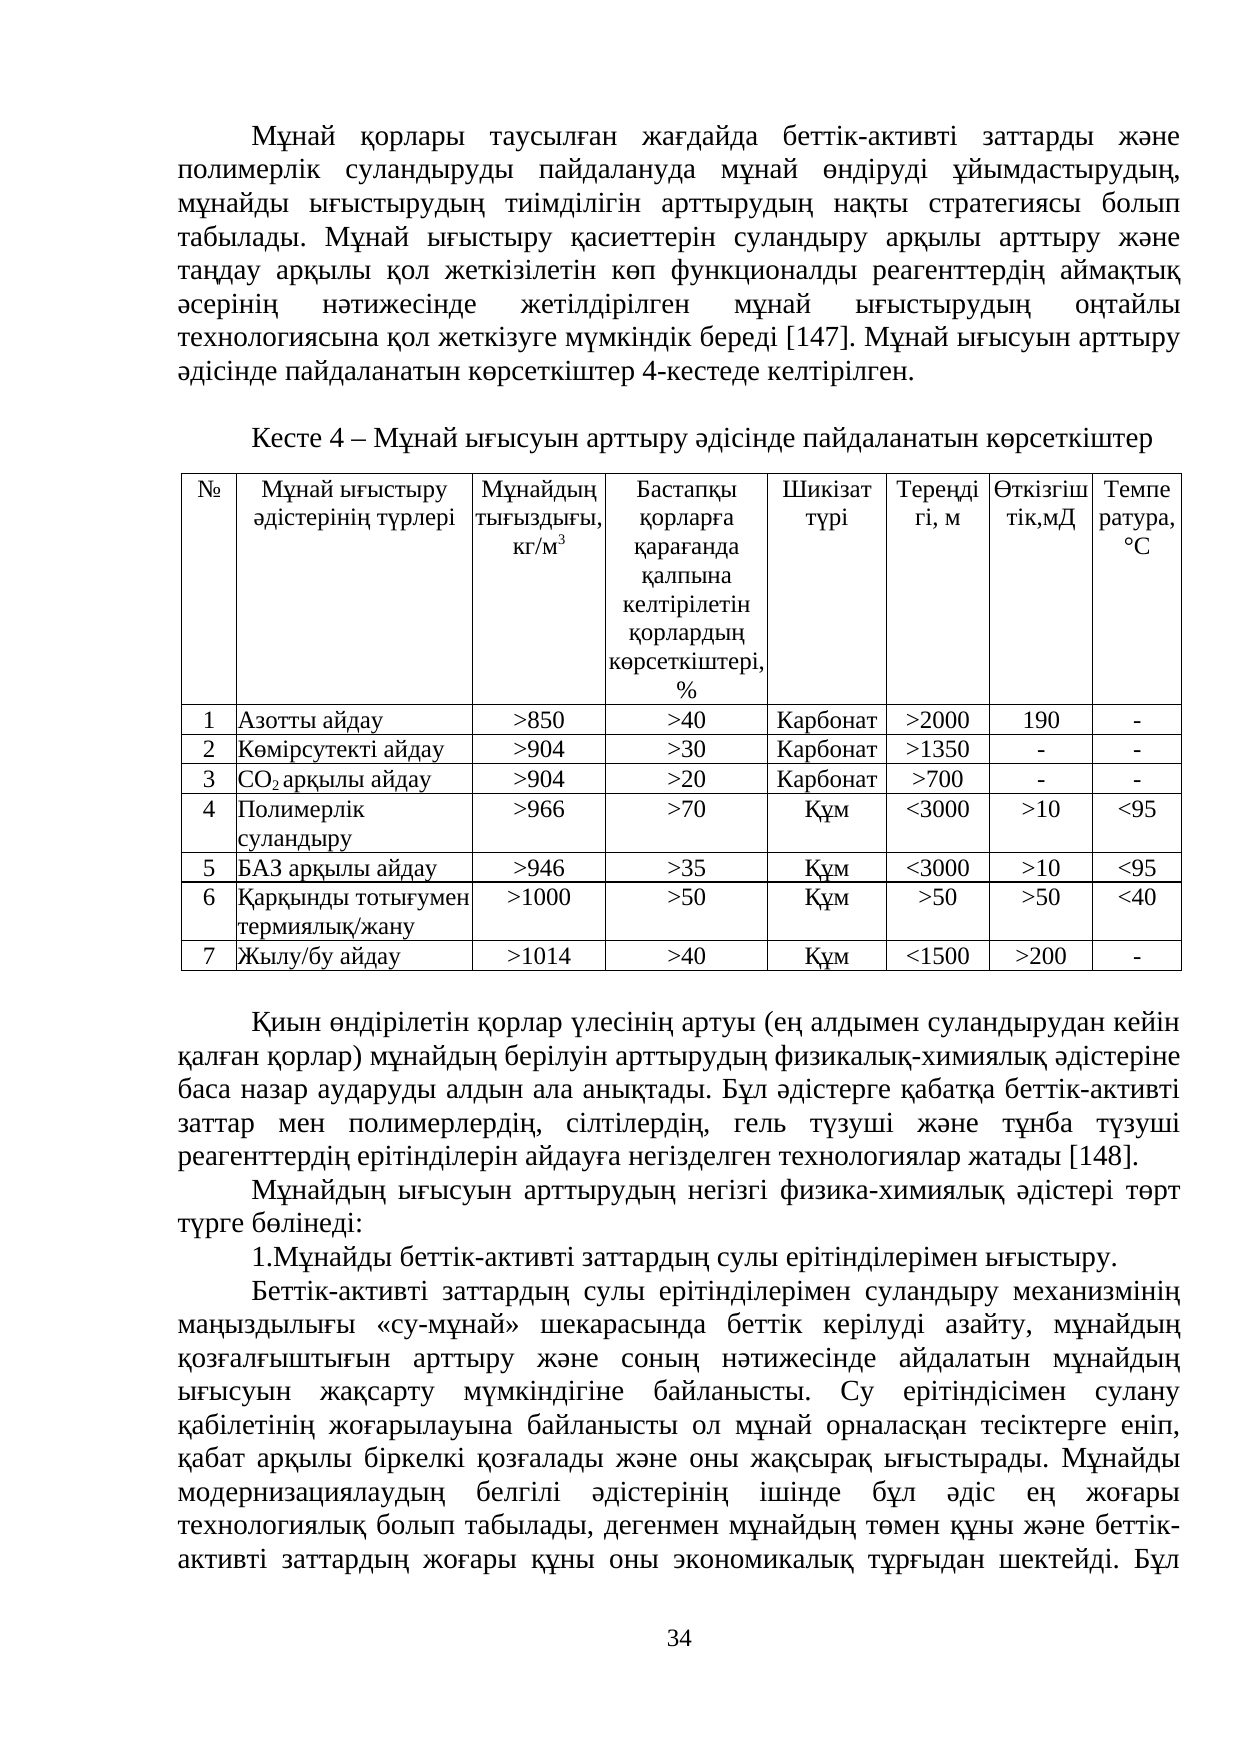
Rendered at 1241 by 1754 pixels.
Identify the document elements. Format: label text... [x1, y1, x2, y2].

table_cell >35 [606, 853, 767, 881]
table_cell Құм [768, 794, 886, 852]
table_cell <40 [1093, 883, 1181, 940]
table_cell 6 [182, 883, 236, 940]
table_cell - [1093, 764, 1181, 793]
table_cell >30 [606, 735, 767, 763]
table_cell >904 [473, 735, 605, 763]
table_cell Қарқынды тотығумен термиялық/жану [237, 883, 472, 940]
text Мұнай қорлары таусылған жағдайда беттік-активті заттарды және полимерлік суландыруды пайдалануда мұнай өндіруді ұйымдастырудың, мұнайды ығыстырудың тиімділігін арттырудың нақты стратегиясы болып табылады. Мұнай ығыстыру қасиеттерін суландыру арқылы арттыру және таңдау арқылы қол жеткізілетін көп функционалды реагенттердің аймақтық әсерінің нәтижесінде жетілдірілген мұнай ығыстырудың оңтайлы технологиясына қол жеткізуге мүмкіндік береді [147]. Мұнай ығысуын арттыру әдісінде пайдаланатын көрсеткіштер 4-кестеде келтірілген. [177, 118, 1181, 386]
table_cell Құм [768, 941, 886, 970]
table_header Шикізат түрі [768, 474, 886, 704]
table_cell >1350 [887, 735, 989, 763]
table_cell Карбонат [768, 764, 886, 793]
table_header Мұнай ығыстыру әдістерінің түрлері [237, 474, 472, 704]
table_cell - [990, 764, 1092, 793]
table_cell Жылу/бу айдау [237, 941, 472, 970]
table_cell >50 [606, 883, 767, 940]
table_cell Құм [768, 853, 886, 881]
table_header Темпе ратура, °С [1093, 474, 1181, 704]
table_cell 7 [182, 941, 236, 970]
table_cell 190 [990, 705, 1092, 733]
table_cell >40 [606, 941, 767, 970]
table_cell >966 [473, 794, 605, 852]
table_cell 1 [182, 705, 236, 733]
table_cell - [1093, 735, 1181, 763]
table_cell >850 [473, 705, 605, 733]
table_cell >10 [990, 794, 1092, 852]
table_cell <3000 [887, 853, 989, 881]
table_cell <1500 [887, 941, 989, 970]
table_cell 5 [182, 853, 236, 881]
table_cell >70 [606, 794, 767, 852]
table_cell >50 [990, 883, 1092, 940]
text Мұнайдың ығысуын арттырудың негізгі физика-химиялық әдістері төрт түрге бөлінеді: [177, 1172, 1181, 1239]
text Кесте 4 – Мұнай ығысуын арттыру әдісінде пайдаланатын көрсеткіштер [177, 420, 1181, 453]
table_cell >20 [606, 764, 767, 793]
table_cell 2 [182, 735, 236, 763]
table_cell >904 [473, 764, 605, 793]
table_cell >10 [990, 853, 1092, 881]
table_cell Көмірсутекті айдау [237, 735, 472, 763]
text Қиын өндірілетін қорлар үлесінің артуы (ең алдымен суландырудан кейін қалған қорлар) мұнайдың берілуін арттырудың физикалық-химиялық әдістеріне баса назар аударуды алдын ала анықтады. Бұл әдістерге қабатқа беттік-активті заттар мен полимерлердің, сілтілердің, гель түзуші және тұнба түзуші реагенттердің ерітінділерін айдауға негізделген технологиялар жатады [148]. [177, 1004, 1181, 1172]
table_cell >200 [990, 941, 1092, 970]
table_cell - [990, 735, 1092, 763]
table_header Мұнайдың тығыздығы, кг/м3 [473, 474, 605, 704]
list 1.Мұнайды беттік-активті заттардың сулы ерітінділерімен ығыстыру. [251, 1239, 1181, 1273]
table_cell БАЗ арқылы айдау [237, 853, 472, 881]
table_cell >50 [887, 883, 989, 940]
table_cell Карбонат [768, 735, 886, 763]
table_cell <95 [1093, 853, 1181, 881]
table_header Тереңді гі, м [887, 474, 989, 704]
table_cell >40 [606, 705, 767, 733]
table_header № [182, 474, 236, 704]
table_cell - [1093, 941, 1181, 970]
table_cell <95 [1093, 794, 1181, 852]
table_cell >1000 [473, 883, 605, 940]
table_cell Полимерлік суландыру [237, 794, 472, 852]
table_cell >2000 [887, 705, 989, 733]
table_cell Құм [768, 883, 886, 940]
table_cell 3 [182, 764, 236, 793]
table_header Бастапқы қорларға қарағанда қалпына келтірілетін қорлардың көрсеткіштері, % [606, 474, 767, 704]
table_cell 4 [182, 794, 236, 852]
table_cell >946 [473, 853, 605, 881]
table_cell >1014 [473, 941, 605, 970]
table_cell Азотты айдау [237, 705, 472, 733]
table_cell >700 [887, 764, 989, 793]
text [177, 1273, 1181, 1574]
table_cell - [1093, 705, 1181, 733]
table_header Өткізгіш тік,мД [990, 474, 1092, 704]
table_cell <3000 [887, 794, 989, 852]
table_cell СО2 арқылы айдау [237, 764, 472, 793]
table_cell Карбонат [768, 705, 886, 733]
